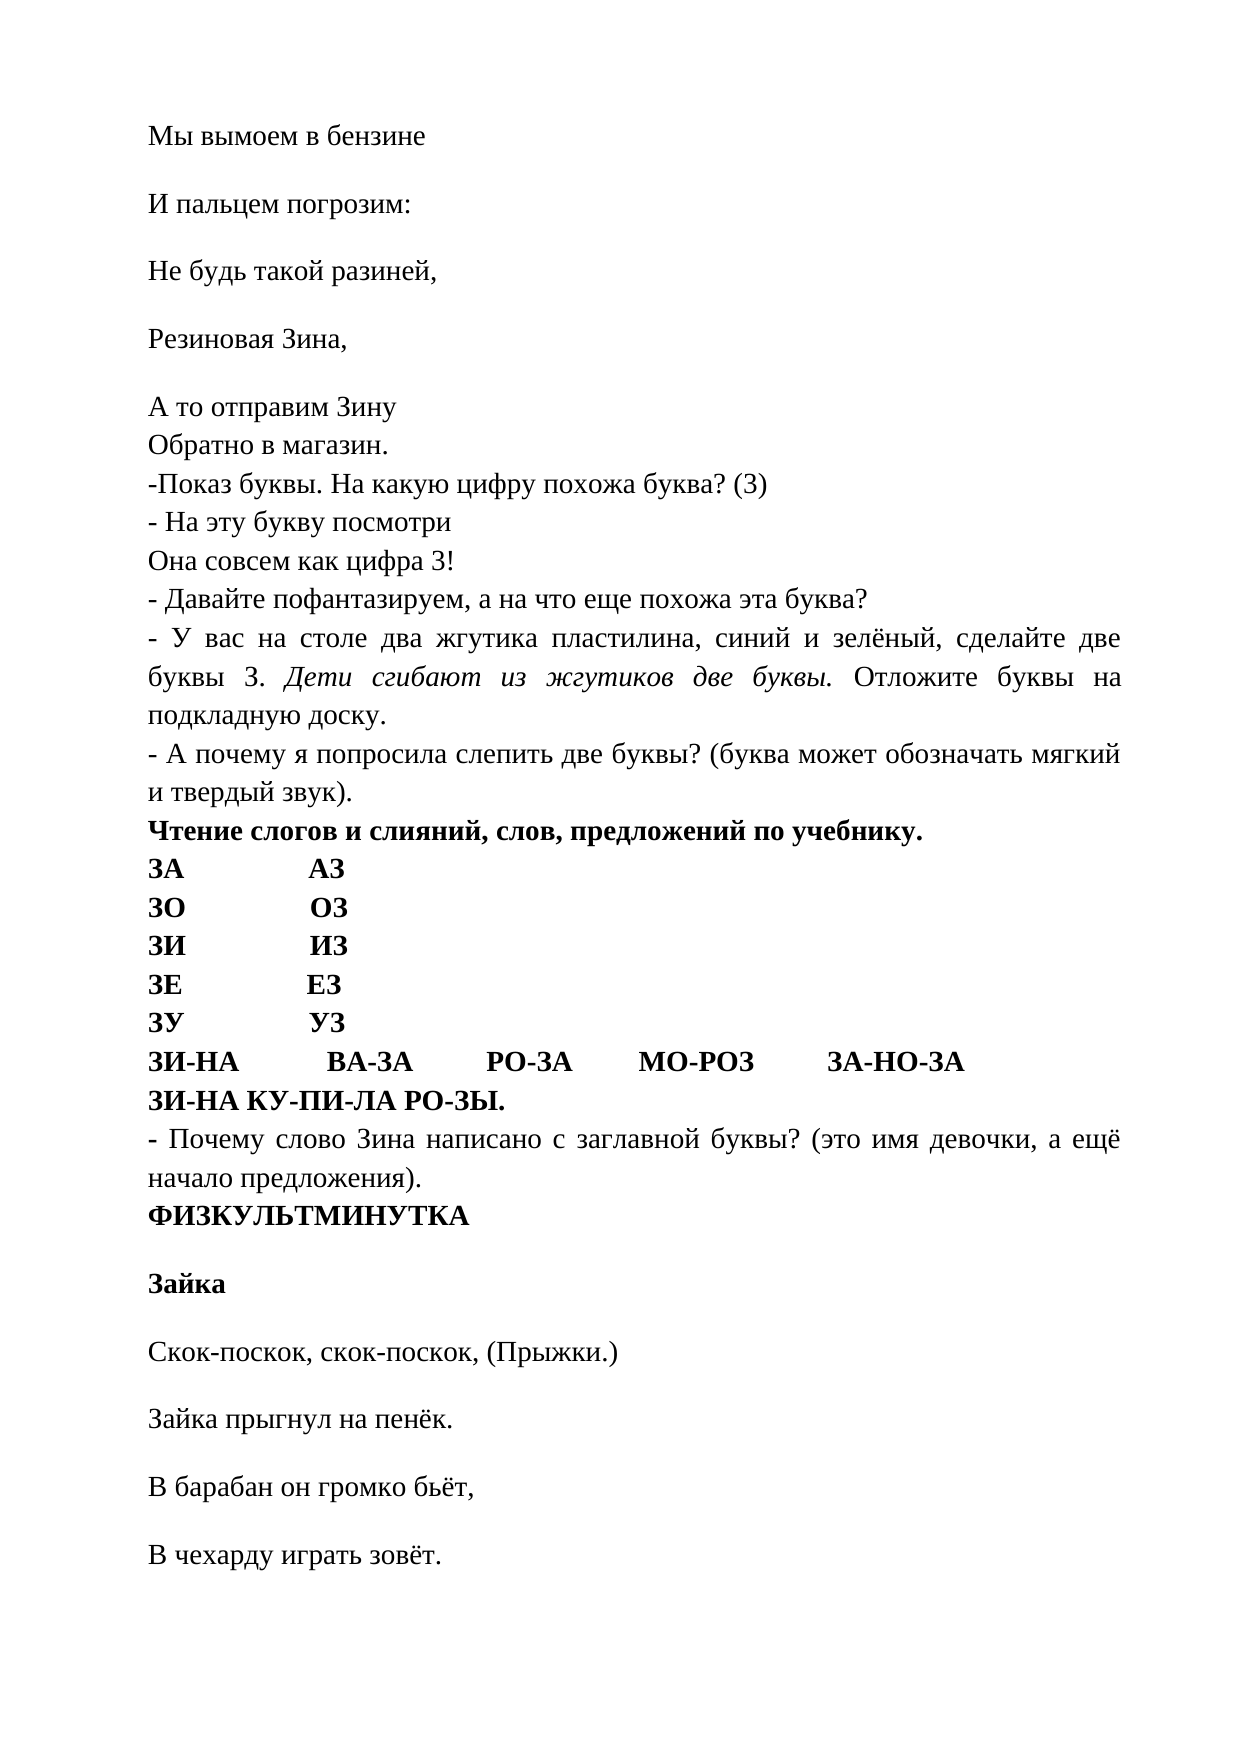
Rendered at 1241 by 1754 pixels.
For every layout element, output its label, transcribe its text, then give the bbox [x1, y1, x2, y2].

text ЗИ-НА ВА-ЗА РО-ЗА МО-РОЗ ЗА-НО-ЗА [148, 1044, 1122, 1078]
text ФИЗКУЛЬТМИНУТКА [148, 1198, 1122, 1232]
text В чехарду играть зовёт. [148, 1537, 1122, 1570]
text Она совсем как цифра 3! [148, 543, 1122, 577]
text Зайка прыгнул на пенёк. [148, 1401, 1122, 1435]
text - А почему я попросила слепить две буквы? (буква может обозначать мягкий и твердый звук). [148, 736, 1122, 808]
text ЗУ УЗ [148, 1006, 1122, 1039]
text ЗИ-НА КУ-ПИ-ЛА РО-ЗЫ. [148, 1083, 1122, 1116]
text ЗО ОЗ [148, 890, 1122, 923]
text - Давайте пофантазируем, а на что еще похожа эта буква? [148, 582, 1122, 615]
text -Показ буквы. На какую цифру похожа буква? (3) [148, 466, 1122, 499]
text В барабан он громко бьёт, [148, 1469, 1122, 1503]
text ЗА АЗ [148, 851, 1122, 885]
text Мы вымоем в бензине [148, 118, 1122, 152]
text Обратно в магазин. [148, 427, 1122, 461]
text Чтение слогов и слияний, слов, предложений по учебнику. [148, 813, 1122, 846]
text - На эту букву посмотри [148, 504, 1122, 538]
text ЗЕ ЕЗ [148, 967, 1122, 1001]
text Не будь такой разиней, [148, 253, 1122, 287]
text Скок-поскок, скок-поскок, (Прыжки.) [148, 1334, 1122, 1367]
text - У вас на столе два жгутика пластилина, синий и зелёный, сделайте две буквы З. Дети сгибают из жгутиков две буквы. Отложите буквы на подкладную доску. [148, 620, 1122, 731]
text Резиновая Зина, [148, 321, 1122, 355]
text ЗИ ИЗ [148, 928, 1122, 962]
text Зайка [148, 1266, 1122, 1299]
text И пальцем погрозим: [148, 186, 1122, 219]
text А то отправим Зину [148, 389, 1122, 422]
text - Почему слово Зина написано с заглавной буквы? (это имя девочки, а ещё начало предложения). [148, 1121, 1122, 1193]
